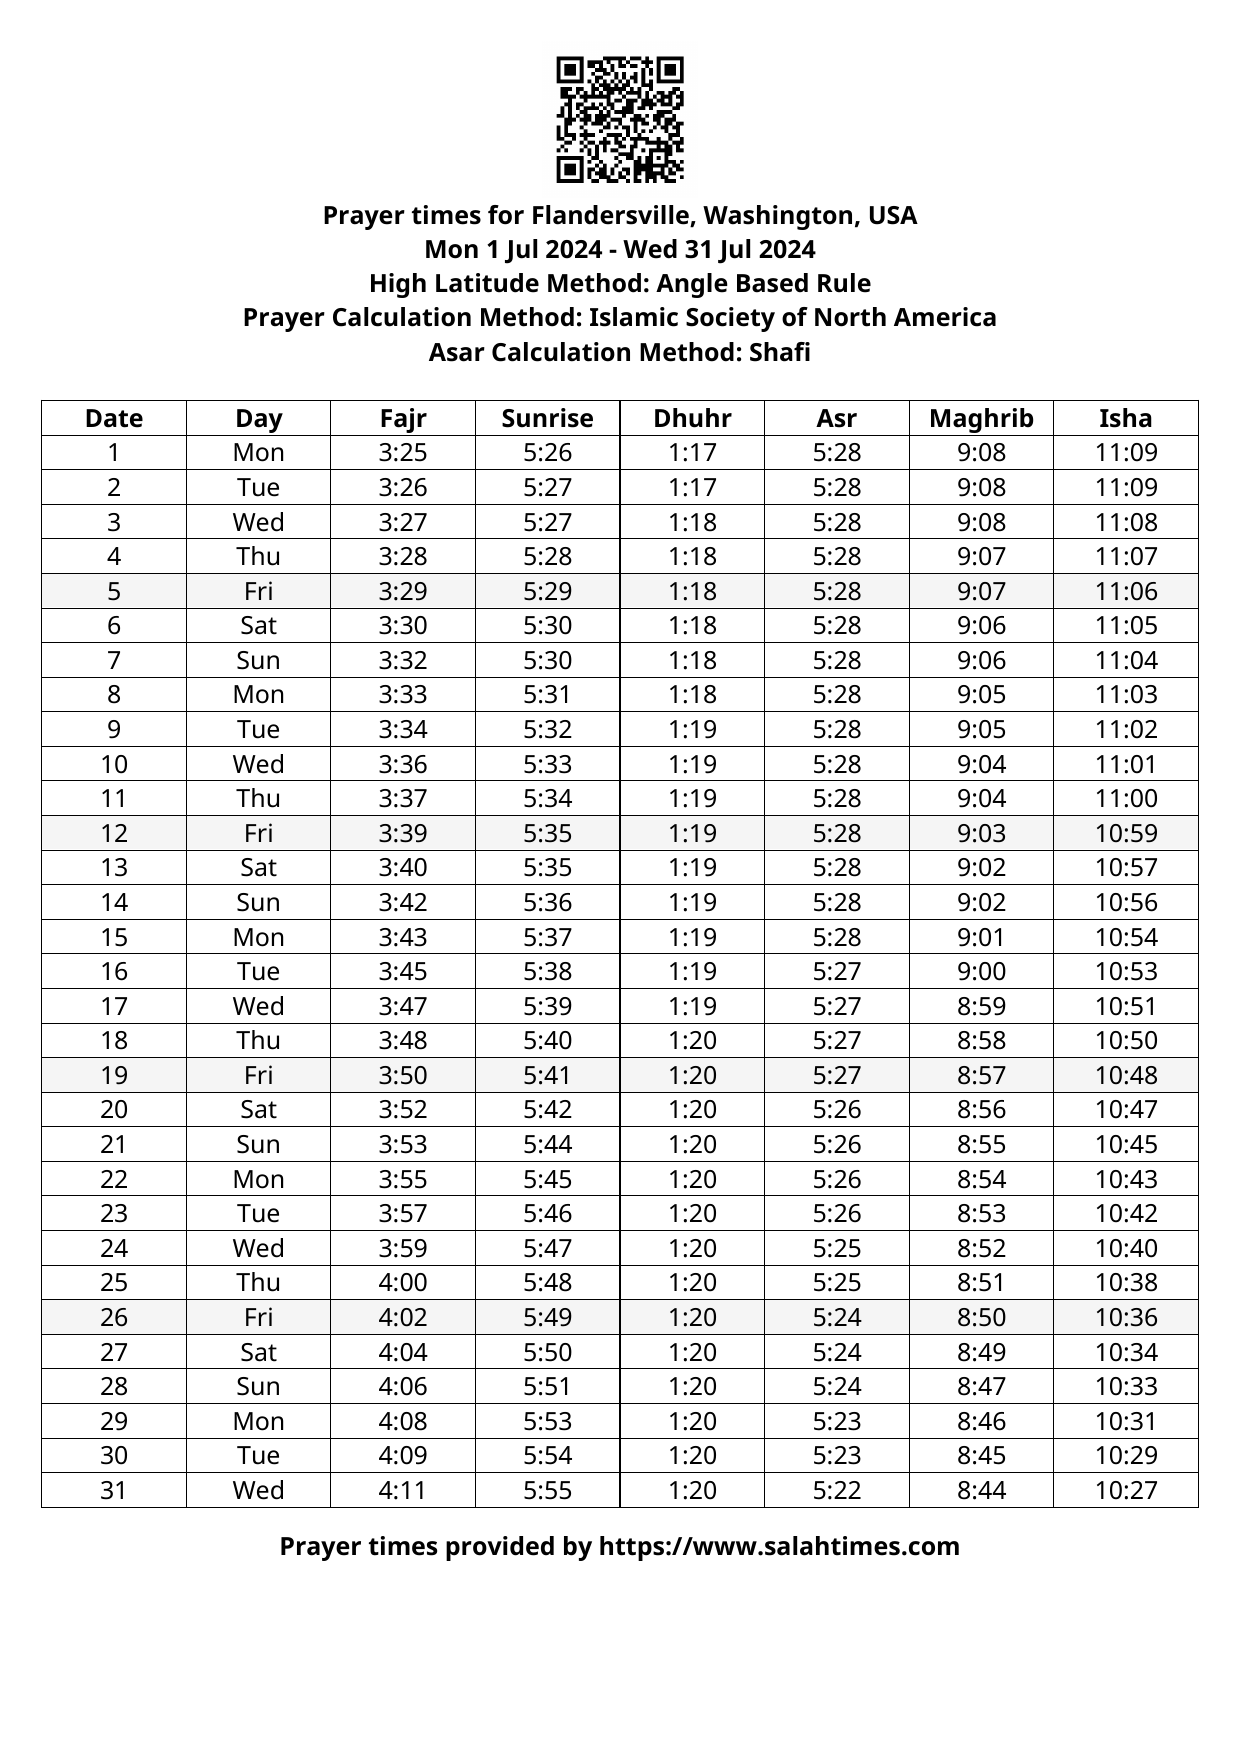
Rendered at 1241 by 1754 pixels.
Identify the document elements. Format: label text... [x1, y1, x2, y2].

table_cell 5:30 [476, 609, 619, 642]
table_cell 5:24 [765, 1300, 909, 1334]
table_cell Mon [187, 678, 330, 711]
table_cell 5:26 [765, 1127, 909, 1161]
table_cell 8:52 [910, 1231, 1053, 1264]
table_cell 8:54 [910, 1162, 1053, 1195]
table_cell 9 [42, 712, 186, 746]
table_cell Wed [187, 505, 330, 538]
table_cell 29 [42, 1404, 186, 1437]
table_cell 5:24 [765, 1335, 909, 1368]
table_cell 3:42 [331, 885, 475, 919]
table_cell 10:43 [1054, 1162, 1198, 1195]
table_cell 4:11 [331, 1473, 475, 1507]
table_cell 11:06 [1054, 574, 1198, 607]
table_cell 8:44 [910, 1473, 1053, 1507]
table_cell 5:46 [476, 1196, 619, 1230]
table_cell 11 [42, 781, 186, 815]
table_cell Sat [187, 1093, 330, 1126]
table_cell 13 [42, 851, 186, 884]
table_cell 3:48 [331, 1024, 475, 1057]
table_header Asr [765, 401, 909, 434]
table_cell 1:19 [621, 816, 764, 849]
table_cell 5:26 [765, 1093, 909, 1126]
table_cell 3:27 [331, 505, 475, 538]
table_cell 9:02 [910, 851, 1053, 884]
table_cell Fri [187, 1300, 330, 1334]
table_cell 4:02 [331, 1300, 475, 1334]
table_cell 9:03 [910, 816, 1053, 849]
table_cell Sun [187, 1369, 330, 1403]
table_cell 10:53 [1054, 954, 1198, 988]
table_cell 27 [42, 1335, 186, 1368]
table_cell 4:06 [331, 1369, 475, 1403]
table_cell 5:36 [476, 885, 619, 919]
table_cell 16 [42, 954, 186, 988]
table_cell 9:07 [910, 539, 1053, 573]
table_cell 4:00 [331, 1266, 475, 1299]
table_cell 3:59 [331, 1231, 475, 1264]
picture [542, 41, 699, 198]
table_cell 5:31 [476, 678, 619, 711]
table_cell 1:20 [621, 1266, 764, 1299]
table_cell 5:27 [765, 1058, 909, 1092]
table_cell Sun [187, 885, 330, 919]
table_cell 1:20 [621, 1196, 764, 1230]
table_cell 14 [42, 885, 186, 919]
table_cell 5:33 [476, 747, 619, 780]
table_cell 8:47 [910, 1369, 1053, 1403]
table_cell Sun [187, 1127, 330, 1161]
table_cell 8:55 [910, 1127, 1053, 1161]
table_cell 22 [42, 1162, 186, 1195]
table_cell 5:42 [476, 1093, 619, 1126]
table_cell 1:18 [621, 574, 764, 607]
table_cell 9:00 [910, 954, 1053, 988]
table_cell 3:29 [331, 574, 475, 607]
table_cell 11:04 [1054, 643, 1198, 677]
table_cell 1:20 [621, 1058, 764, 1092]
table_header Dhuhr [621, 401, 764, 434]
table_cell 6 [42, 609, 186, 642]
table_cell 5:28 [765, 643, 909, 677]
table_cell 10:57 [1054, 851, 1198, 884]
table_cell 5:25 [765, 1266, 909, 1299]
table_cell 8:56 [910, 1093, 1053, 1126]
table_cell 5:28 [765, 781, 909, 815]
table_cell 10:33 [1054, 1369, 1198, 1403]
table_cell 5:44 [476, 1127, 619, 1161]
table_cell 10:40 [1054, 1231, 1198, 1264]
table_cell Wed [187, 747, 330, 780]
table_cell 10:45 [1054, 1127, 1198, 1161]
table_cell 8:46 [910, 1404, 1053, 1437]
text High Latitude Method: Angle Based Rule [42, 266, 1198, 300]
table_cell 5:39 [476, 989, 619, 1022]
table_cell 5:45 [476, 1162, 619, 1195]
table_cell 1:20 [621, 1473, 764, 1507]
table_cell 10:47 [1054, 1093, 1198, 1126]
table_cell 1:20 [621, 1162, 764, 1195]
table_cell 5:26 [765, 1162, 909, 1195]
table_cell 3:53 [331, 1127, 475, 1161]
table_cell 5:34 [476, 781, 619, 815]
table_cell 8:58 [910, 1024, 1053, 1057]
table_cell 3:34 [331, 712, 475, 746]
table_cell 1:19 [621, 712, 764, 746]
table_cell 9:04 [910, 747, 1053, 780]
table_cell 5:40 [476, 1024, 619, 1057]
table_cell 10 [42, 747, 186, 780]
text Prayer times provided by https://www.salahtimes.com [42, 1528, 1198, 1563]
table_cell Wed [187, 1473, 330, 1507]
table_cell Fri [187, 816, 330, 849]
table_cell 5:27 [765, 989, 909, 1022]
table_cell 10:31 [1054, 1404, 1198, 1437]
table_cell 1:18 [621, 678, 764, 711]
table_cell 9:05 [910, 678, 1053, 711]
table_cell Sun [187, 643, 330, 677]
table_cell 4:08 [331, 1404, 475, 1437]
table_cell 10:51 [1054, 989, 1198, 1022]
table_cell 20 [42, 1093, 186, 1126]
table_cell 9:01 [910, 920, 1053, 953]
table_cell 10:27 [1054, 1473, 1198, 1507]
table_cell 5:27 [476, 505, 619, 538]
table_cell 5:47 [476, 1231, 619, 1264]
table_cell 5 [42, 574, 186, 607]
table_header Isha [1054, 401, 1198, 434]
table_cell 5:28 [476, 539, 619, 573]
table_cell Thu [187, 539, 330, 573]
table_cell 8:53 [910, 1196, 1053, 1230]
table_header Sunrise [476, 401, 619, 434]
table_cell 1:19 [621, 989, 764, 1022]
table_cell 11:08 [1054, 505, 1198, 538]
table_cell 5:30 [476, 643, 619, 677]
table_cell 1:18 [621, 505, 764, 538]
table_cell 3:37 [331, 781, 475, 815]
table_cell 2 [42, 470, 186, 504]
table_cell 5:54 [476, 1439, 619, 1472]
table_cell 5:27 [765, 954, 909, 988]
table_header Fajr [331, 401, 475, 434]
table_cell 4:04 [331, 1335, 475, 1368]
table_cell 4 [42, 539, 186, 573]
table_cell 10:29 [1054, 1439, 1198, 1472]
table_cell 17 [42, 989, 186, 1022]
table_header Maghrib [910, 401, 1053, 434]
table_cell 9:08 [910, 505, 1053, 538]
table_cell 3:57 [331, 1196, 475, 1230]
table_cell 5:26 [476, 436, 619, 469]
table_cell 1:19 [621, 747, 764, 780]
table_cell 10:59 [1054, 816, 1198, 849]
table_cell 3:39 [331, 816, 475, 849]
table_cell 5:23 [765, 1439, 909, 1472]
table_cell Fri [187, 1058, 330, 1092]
table_cell 4:09 [331, 1439, 475, 1472]
table_cell 5:28 [765, 678, 909, 711]
table_cell 12 [42, 816, 186, 849]
table_cell 1:20 [621, 1369, 764, 1403]
table_cell 9:02 [910, 885, 1053, 919]
table_cell 5:29 [476, 574, 619, 607]
table_cell 5:53 [476, 1404, 619, 1437]
table_cell 1:20 [621, 1231, 764, 1264]
table_cell Wed [187, 1231, 330, 1264]
table_cell 1:18 [621, 539, 764, 573]
table_cell 5:28 [765, 505, 909, 538]
table_cell 9:04 [910, 781, 1053, 815]
table_cell 3:28 [331, 539, 475, 573]
table_cell 8 [42, 678, 186, 711]
table_cell 31 [42, 1473, 186, 1507]
table_cell Mon [187, 1404, 330, 1437]
table_cell Thu [187, 1266, 330, 1299]
table_cell 11:02 [1054, 712, 1198, 746]
table_cell 23 [42, 1196, 186, 1230]
table_cell 5:38 [476, 954, 619, 988]
table_cell 1:20 [621, 1439, 764, 1472]
table_cell 11:00 [1054, 781, 1198, 815]
table_cell Sat [187, 851, 330, 884]
table_cell 1:19 [621, 885, 764, 919]
table_cell Tue [187, 1439, 330, 1472]
table_cell 1:19 [621, 954, 764, 988]
table_cell 1:20 [621, 1335, 764, 1368]
table_cell 3:50 [331, 1058, 475, 1092]
table_cell 1:18 [621, 643, 764, 677]
text Prayer times for Flandersville, Washington, USA [42, 198, 1198, 232]
table_cell 10:38 [1054, 1266, 1198, 1299]
table_cell 24 [42, 1231, 186, 1264]
table_cell Mon [187, 920, 330, 953]
text Asar Calculation Method: Shafi [42, 334, 1198, 368]
table_cell 5:28 [765, 920, 909, 953]
table_cell 5:32 [476, 712, 619, 746]
table_cell 26 [42, 1300, 186, 1334]
table_cell 5:41 [476, 1058, 619, 1092]
table_cell 5:28 [765, 885, 909, 919]
table_cell 5:28 [765, 539, 909, 573]
table_cell Tue [187, 1196, 330, 1230]
table_cell 1:20 [621, 1404, 764, 1437]
table_cell 3:55 [331, 1162, 475, 1195]
table_cell 3:43 [331, 920, 475, 953]
table_cell Mon [187, 1162, 330, 1195]
table_cell 5:28 [765, 609, 909, 642]
text Prayer Calculation Method: Islamic Society of North America [42, 300, 1198, 334]
table_cell 5:28 [765, 712, 909, 746]
table_cell Thu [187, 1024, 330, 1057]
table_cell 5:35 [476, 816, 619, 849]
table_cell 8:45 [910, 1439, 1053, 1472]
table_cell 1:18 [621, 609, 764, 642]
table_cell 1:20 [621, 1127, 764, 1161]
table_cell 1:17 [621, 470, 764, 504]
table_cell 9:05 [910, 712, 1053, 746]
table_cell 19 [42, 1058, 186, 1092]
table_cell 25 [42, 1266, 186, 1299]
table_cell 9:08 [910, 470, 1053, 504]
table_cell 5:50 [476, 1335, 619, 1368]
table_cell 11:09 [1054, 436, 1198, 469]
table_cell 5:48 [476, 1266, 619, 1299]
table_cell 3:36 [331, 747, 475, 780]
table_cell 11:05 [1054, 609, 1198, 642]
table_cell Thu [187, 781, 330, 815]
table_cell Fri [187, 574, 330, 607]
table_cell 5:28 [765, 747, 909, 780]
table_cell 1:17 [621, 436, 764, 469]
table_cell 9:07 [910, 574, 1053, 607]
table_cell 5:28 [765, 470, 909, 504]
table_cell 3:52 [331, 1093, 475, 1126]
table_cell Tue [187, 470, 330, 504]
table_cell 5:55 [476, 1473, 619, 1507]
table_cell 10:48 [1054, 1058, 1198, 1092]
table_cell 9:06 [910, 643, 1053, 677]
table_cell 3:32 [331, 643, 475, 677]
table_cell 1:20 [621, 1300, 764, 1334]
table_cell 11:09 [1054, 470, 1198, 504]
table_cell 5:26 [765, 1196, 909, 1230]
table_cell 5:28 [765, 851, 909, 884]
table_cell Sat [187, 1335, 330, 1368]
table_cell 1:20 [621, 1093, 764, 1126]
table_cell 8:59 [910, 989, 1053, 1022]
table_cell Mon [187, 436, 330, 469]
table_cell 11:07 [1054, 539, 1198, 573]
table_cell 1:19 [621, 781, 764, 815]
table_cell 9:06 [910, 609, 1053, 642]
table_cell Tue [187, 954, 330, 988]
table_cell 5:24 [765, 1369, 909, 1403]
table_cell 5:27 [765, 1024, 909, 1057]
table_cell 3:45 [331, 954, 475, 988]
table_cell 5:35 [476, 851, 619, 884]
table_cell 1:20 [621, 1024, 764, 1057]
table_cell 7 [42, 643, 186, 677]
table_cell 10:50 [1054, 1024, 1198, 1057]
table_cell 5:49 [476, 1300, 619, 1334]
table_cell 18 [42, 1024, 186, 1057]
table_cell 5:28 [765, 436, 909, 469]
table_cell 1 [42, 436, 186, 469]
table_cell 5:51 [476, 1369, 619, 1403]
table_cell 8:49 [910, 1335, 1053, 1368]
table_cell 3:30 [331, 609, 475, 642]
table_cell 10:56 [1054, 885, 1198, 919]
table_cell 11:01 [1054, 747, 1198, 780]
table_cell Tue [187, 712, 330, 746]
table_cell 1:19 [621, 920, 764, 953]
table_cell 15 [42, 920, 186, 953]
table_cell 5:22 [765, 1473, 909, 1507]
table_cell 3:40 [331, 851, 475, 884]
table_cell 8:57 [910, 1058, 1053, 1092]
table_cell 3 [42, 505, 186, 538]
text Mon 1 Jul 2024 - Wed 31 Jul 2024 [42, 232, 1198, 266]
table_cell 21 [42, 1127, 186, 1161]
table_cell 28 [42, 1369, 186, 1403]
table_cell 8:50 [910, 1300, 1053, 1334]
table_cell 5:28 [765, 816, 909, 849]
table_cell 5:23 [765, 1404, 909, 1437]
table_cell 11:03 [1054, 678, 1198, 711]
table_cell 10:34 [1054, 1335, 1198, 1368]
table_cell 30 [42, 1439, 186, 1472]
table_cell 3:25 [331, 436, 475, 469]
table_cell 5:27 [476, 470, 619, 504]
table_cell 9:08 [910, 436, 1053, 469]
table_cell 8:51 [910, 1266, 1053, 1299]
table_cell 1:19 [621, 851, 764, 884]
table_cell 5:37 [476, 920, 619, 953]
table_cell 10:42 [1054, 1196, 1198, 1230]
table_cell 10:36 [1054, 1300, 1198, 1334]
table_cell 5:28 [765, 574, 909, 607]
table_header Date [42, 401, 186, 434]
table_cell Wed [187, 989, 330, 1022]
table_cell 3:47 [331, 989, 475, 1022]
table_cell 3:26 [331, 470, 475, 504]
table_cell 5:25 [765, 1231, 909, 1264]
table_cell 10:54 [1054, 920, 1198, 953]
table_cell 3:33 [331, 678, 475, 711]
table_cell Sat [187, 609, 330, 642]
table_header Day [187, 401, 330, 434]
